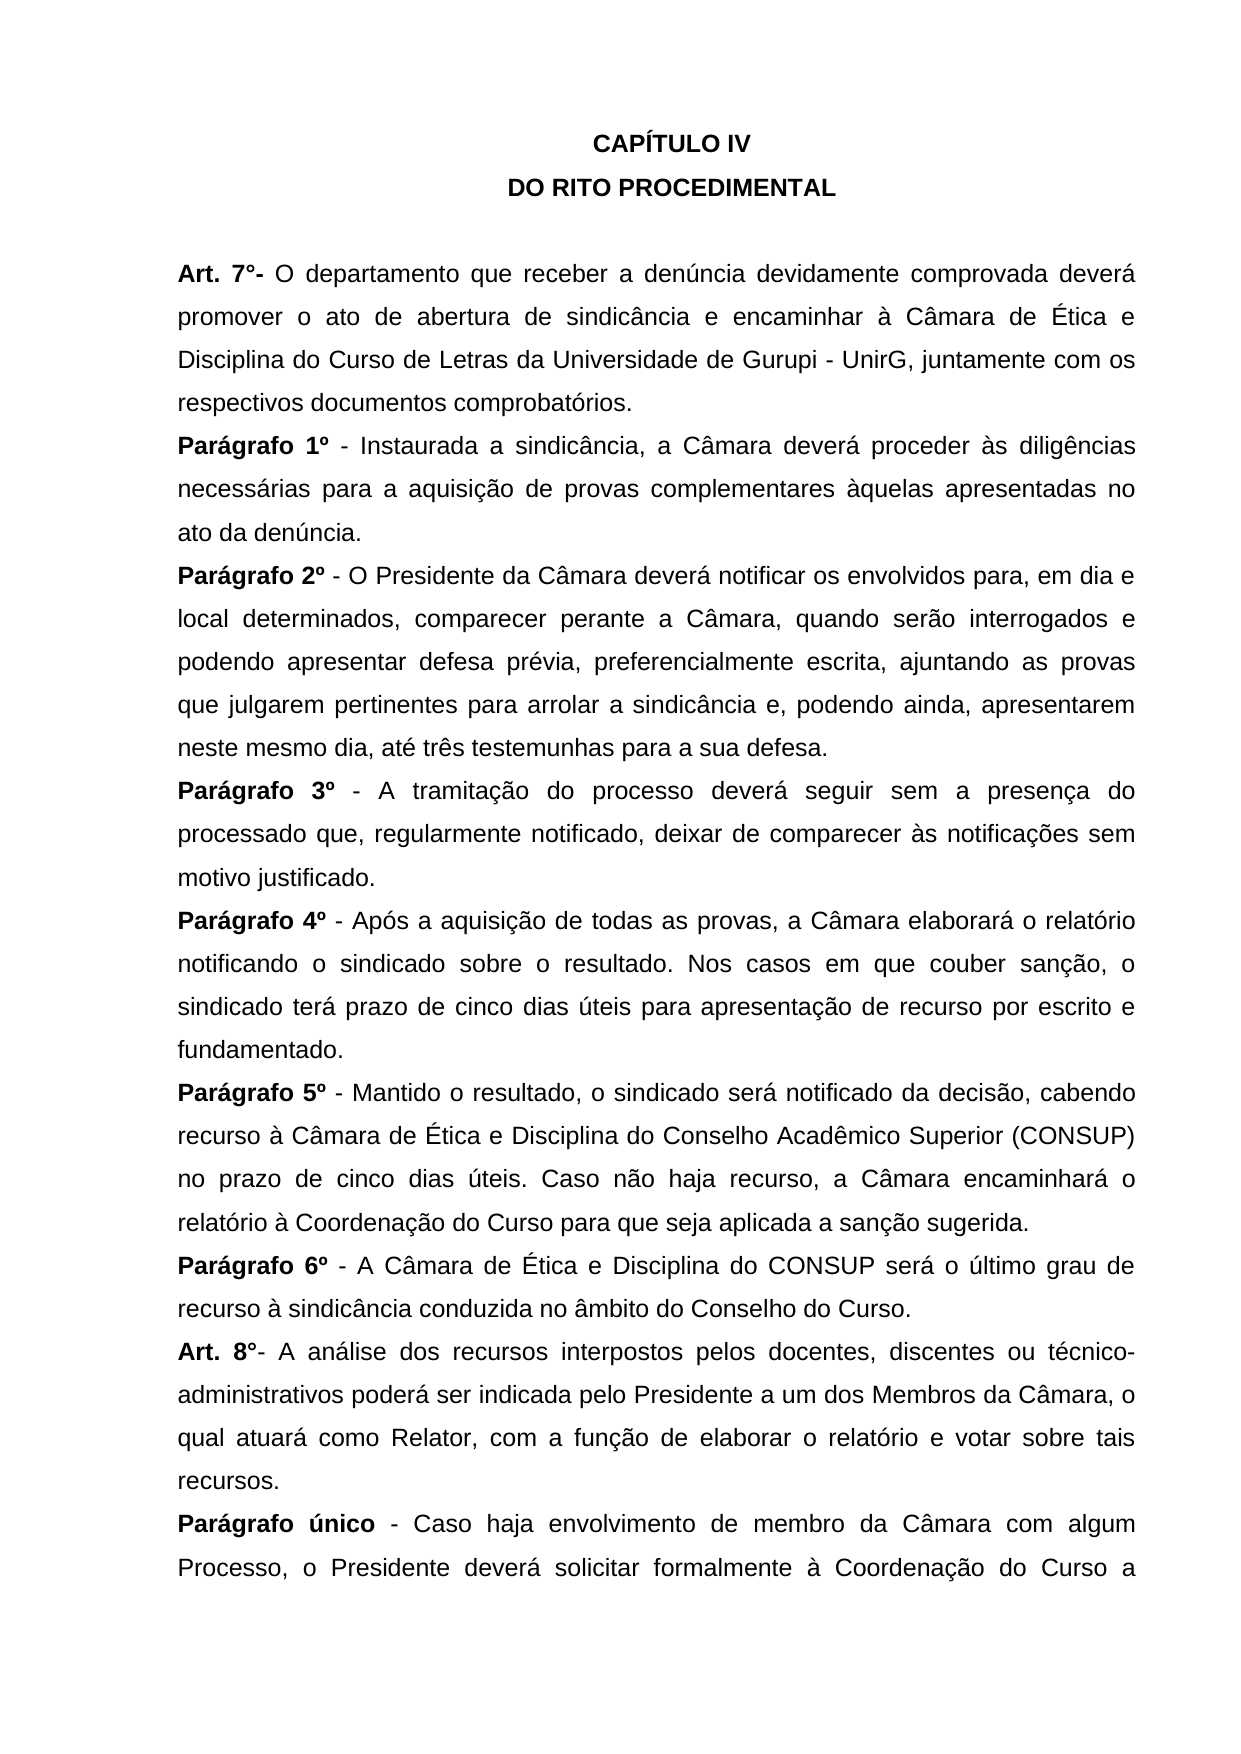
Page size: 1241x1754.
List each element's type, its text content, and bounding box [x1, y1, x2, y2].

text Art. 8°- A análise dos recursos interpostos pelos docentes, discentes ou técnico-administrativos poderá ser indicada pelo Presidente a um dos Membros da Câmara, o qual atuará como Relator, com a função de elaborar o relatório e votar sobre tais recursos. [177, 1337, 1137, 1495]
text Parágrafo 2º - O Presidente da Câmara deverá notificar os envolvidos para, em dia e local determinados, comparecer perante a Câmara, quando serão interrogados e podendo apresentar defesa prévia, preferencialmente escrita, ajuntando as provas que julgarem pertinentes para arrolar a sindicância e, podendo ainda, apresentarem neste mesmo dia, até três testemunhas para a sua defesa. [177, 561, 1137, 762]
text Parágrafo 6º - A Câmara de Ética e Disciplina do CONSUP será o último grau de recurso à sindicância conduzida no âmbito do Conselho do Curso. [177, 1251, 1137, 1322]
text Parágrafo 4º - Após a aquisição de todas as provas, a Câmara elaborará o relatório notificando o sindicado sobre o resultado. Nos casos em que couber sanção, o sindicado terá prazo de cinco dias úteis para apresentação de recurso por escrito e fundamentado. [177, 906, 1137, 1064]
text Parágrafo 5º - Mantido o resultado, o sindicado será notificado da decisão, cabendo recurso à Câmara de Ética e Disciplina do Conselho Acadêmico Superior (CONSUP) no prazo de cinco dias úteis. Caso não haja recurso, a Câmara encaminhará o relatório à Coordenação do Curso para que seja aplicada a sanção sugerida. [177, 1078, 1137, 1236]
text Parágrafo 3º - A tramitação do processo deverá seguir sem a presença do processado que, regularmente notificado, deixar de comparecer às notificações sem motivo justificado. [177, 776, 1137, 891]
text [177, 1509, 1137, 1581]
text DO RITO PROCEDIMENTAL [177, 172, 1137, 201]
text Parágrafo 1º - Instaurada a sindicância, a Câmara deverá proceder às diligências necessárias para a aquisição de provas complementares àquelas apresentadas no ato da denúncia. [177, 431, 1137, 546]
text CAPÍTULO IV [177, 129, 1137, 158]
text Art. 7°- O departamento que receber a denúncia devidamente comprovada deverá promover o ato de abertura de sindicância e encaminhar à Câmara de Ética e Disciplina do Curso de Letras da Universidade de Gurupi - UnirG, juntamente com os respectivos documentos comprobatórios. [177, 259, 1137, 417]
